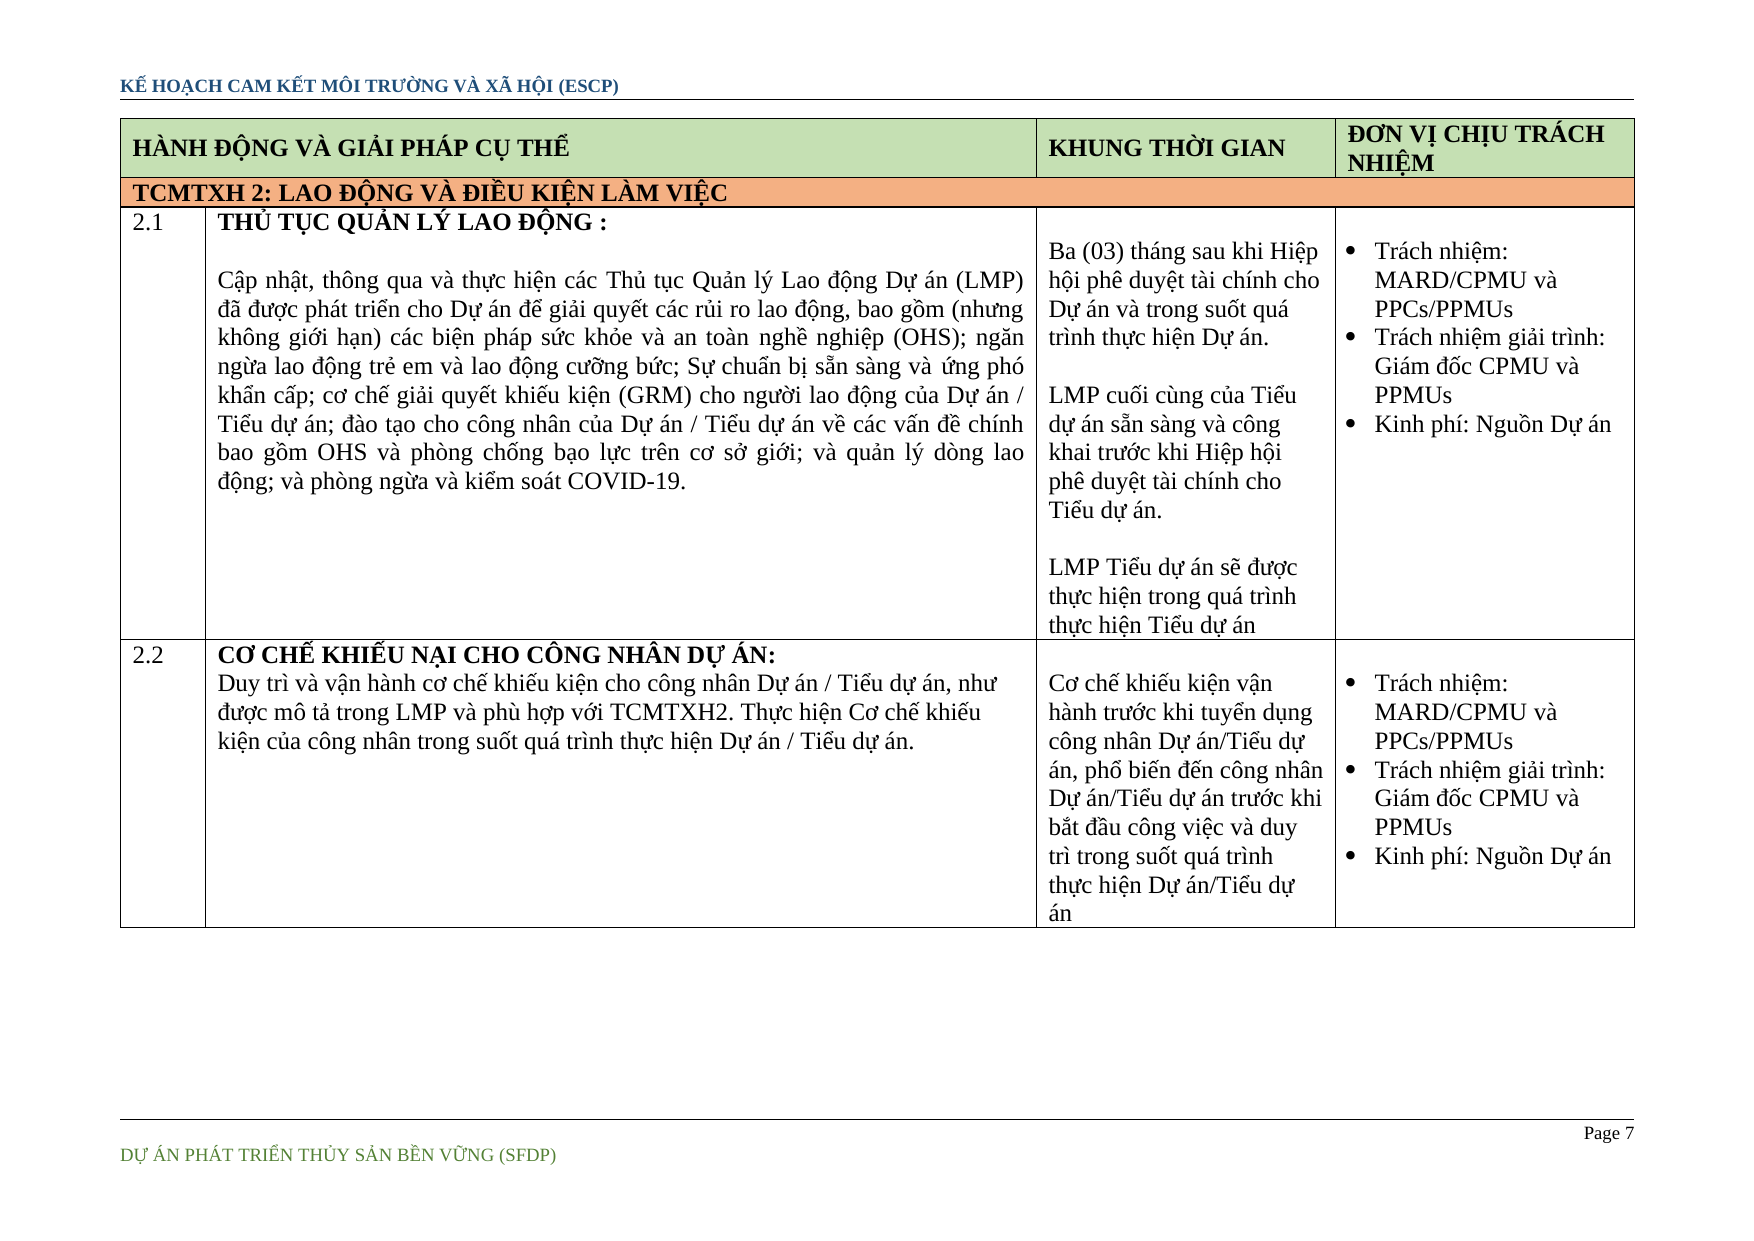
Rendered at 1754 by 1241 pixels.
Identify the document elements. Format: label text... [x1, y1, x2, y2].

table_header HÀNH ĐỘNG VÀ GIẢI PHÁP CỤ THỂ [121, 119, 1036, 177]
table_header KHUNG THỜI GIAN [1037, 119, 1335, 177]
table_header ĐƠN VỊ CHỊU TRÁCH NHIỆM [1336, 119, 1634, 177]
table_cell Cơ chế khiếu kiện vận hành trước khi tuyển dụng công nhân Dự án/Tiểu dự án, phổ biến đến công nhân Dự án/Tiểu dự án trước khi bắt đầu công việc và duy trì trong suốt quá trình thực hiện Dự án/Tiểu dự án [1037, 640, 1335, 927]
table_cell CƠ CHẾ KHIẾU NẠI CHO CÔNG NHÂN DỰ ÁN: Duy trì và vận hành cơ chế khiếu kiện cho công nhân Dự án / Tiểu dự án, như được mô tả trong LMP và phù hợp với TCMTXH2. Thực hiện Cơ chế khiếu kiện của công nhân trong suốt quá trình thực hiện Dự án / Tiểu dự án. [206, 640, 1036, 927]
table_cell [1336, 640, 1634, 927]
table_cell TCMTXH 2: LAO ĐỘNG VÀ ĐIỀU KIỆN LÀM VIỆC [121, 178, 1634, 206]
table_cell THỦ TỤC QUẢN LÝ LAO ĐỘNG : Cập nhật, thông qua và thực hiện các Thủ tục Quản lý Lao động Dự án (LMP) đã được phát triển cho Dự án để giải quyết các rủi ro lao động, bao gồm (nhưng không giới hạn) các biện pháp sức khỏe và an toàn nghề nghiệp (OHS); ngăn ngừa lao động trẻ em và lao động cưỡng bức; Sự chuẩn bị sẵn sàng và ứng phó khẩn cấp; cơ chế giải quyết khiếu kiện (GRM) cho người lao động của Dự án / Tiểu dự án; đào tạo cho công nhân của Dự án / Tiểu dự án về các vấn đề chính bao gồm OHS và phòng chống bạo lực trên cơ sở giới; và quản lý dòng lao động; và phòng ngừa và kiểm soát COVID-19. [206, 208, 1036, 639]
table_cell Trách nhiệm: MARD/CPMU và PPCs/PPMUs Trách nhiệm giải trình: Giám đốc CPMU và PPMUs Kinh phí: Nguồn Dự án [1336, 208, 1634, 639]
table_cell Ba (03) tháng sau khi Hiệp hội phê duyệt tài chính cho Dự án và trong suốt quá trình thực hiện Dự án. LMP cuối cùng của Tiểu dự án sẵn sàng và công khai trước khi Hiệp hội phê duyệt tài chính cho Tiểu dự án. LMP Tiểu dự án sẽ được thực hiện trong quá trình thực hiện Tiểu dự án [1037, 208, 1335, 639]
table_cell 2.1 [121, 208, 205, 639]
table_cell 2.2 [121, 640, 205, 927]
